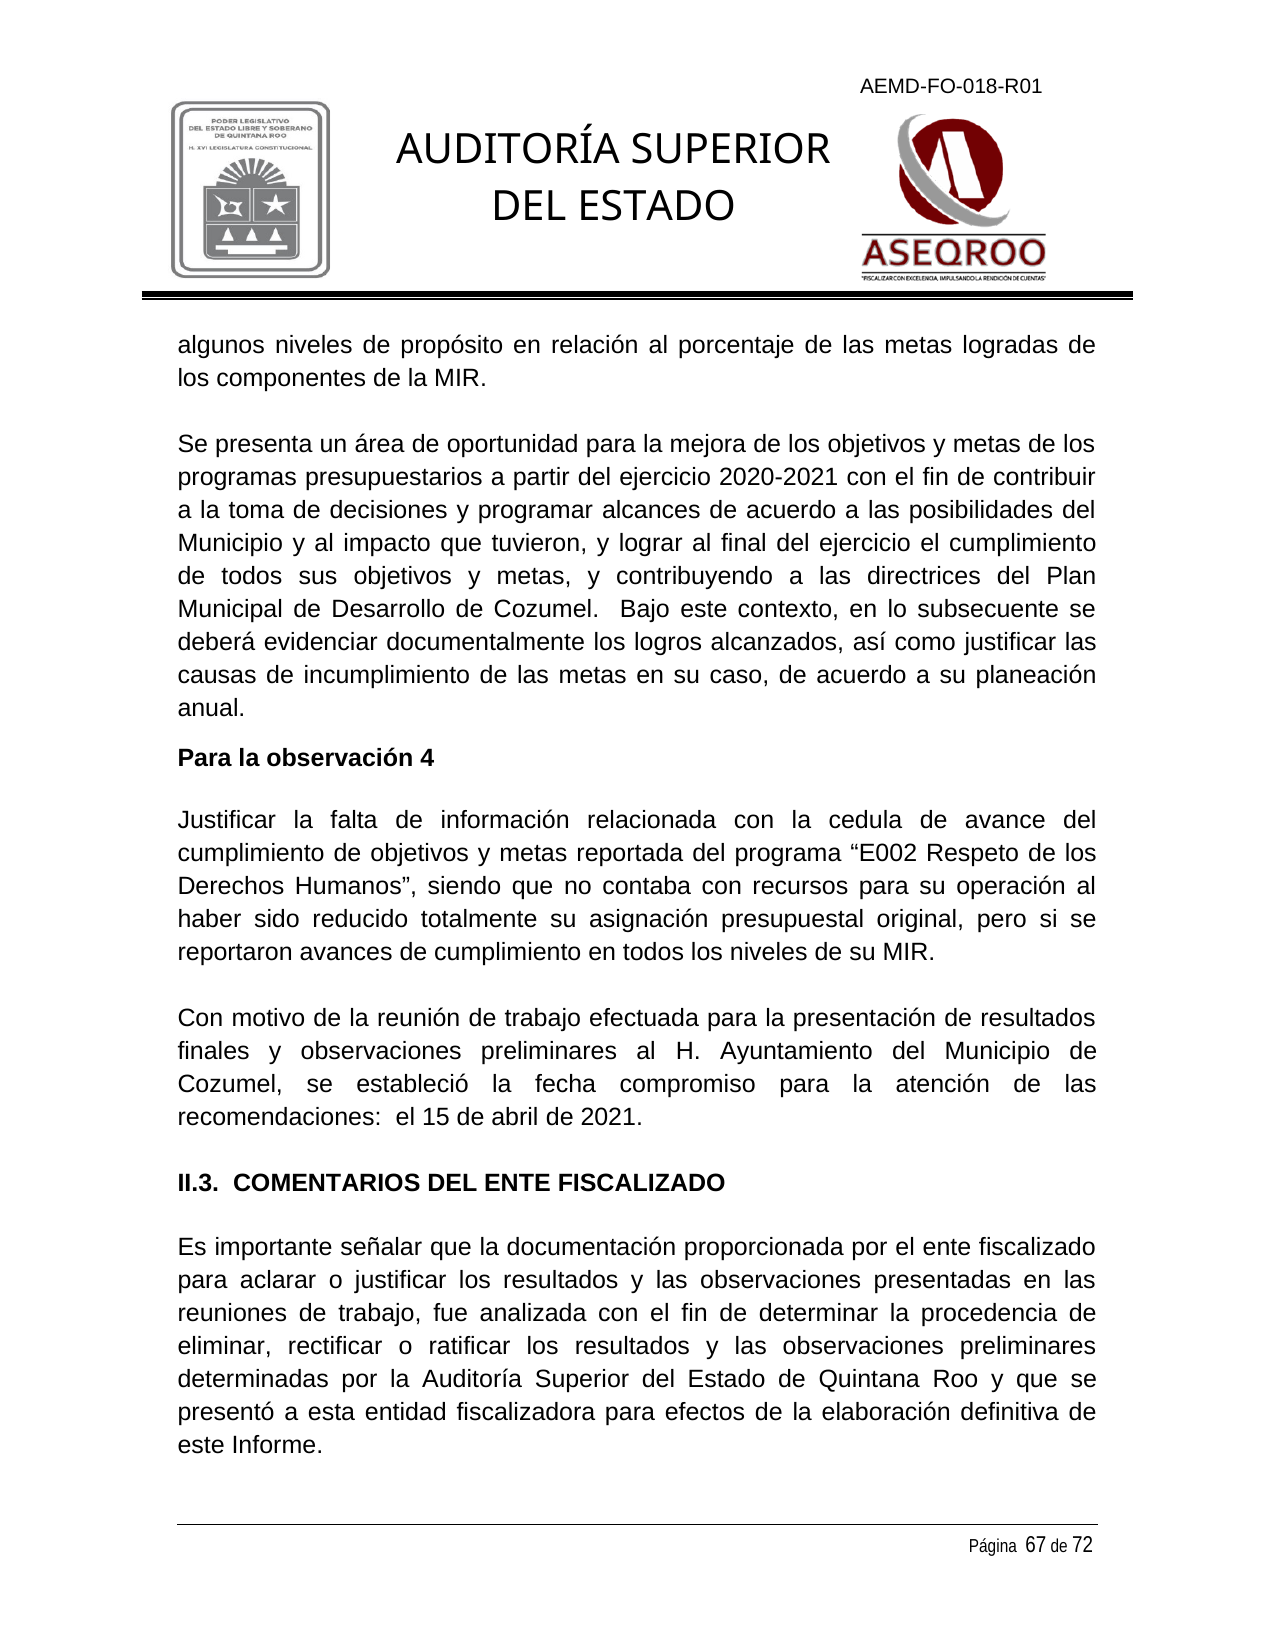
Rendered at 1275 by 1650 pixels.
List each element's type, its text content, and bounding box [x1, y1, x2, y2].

list Con motivo de la reunión de trabajo efectuada para la presentación de resultados finales y observaciones preliminares al H. Ayuntamiento del Municipio de Cozumel, se estableció la fecha compromiso para la atención de las recomendaciones: el 15 de abril de 2021. [177, 1003, 1098, 1131]
text Se presenta un área de oportunidad para la mejora de los objetivos y metas de los programas presupuestarios a partir del ejercicio 2020-2021 con el fin de contribuir a la toma de decisiones y programar alcances de acuerdo a las posibilidades del Municipio y al impacto que tuvieron, y lograr al final del ejercicio el cumplimiento de todos sus objetivos y metas, y contribuyendo a las directrices del Plan Municipal de Desarrollo de Cozumel. Bajo este contexto, en lo subsecuente se deberá evidenciar documentalmente los logros alcanzados, así como justificar las causas de incumplimiento de las metas en su caso, de acuerdo a su planeación anual. [177, 429, 1098, 722]
picture [167, 98, 331, 279]
picture [861, 114, 1046, 281]
text Es importante señalar que la documentación proporcionada por el ente fiscalizado para aclarar o justificar los resultados y las observaciones presentadas en las reuniones de trabajo, fue analizada con el fin de determinar la procedencia de eliminar, rectificar o ratificar los resultados y las observaciones preliminares determinadas por la Auditoría Superior del Estado de Quintana Roo y que se presentó a esta entidad fiscalizadora para efectos de la elaboración definitiva de este Informe. [177, 1232, 1098, 1458]
text Para la observación 4 [177, 743, 1098, 772]
list Justificar la falta de información relacionada con la cedula de avance del cumplimiento de objetivos y metas reportada del programa “E002 Respeto de los Derechos Humanos”, siendo que no contaba con recursos para su operación al haber sido reducido totalmente su asignación presupuestal original, pero si se reportaron avances de cumplimiento en todos los niveles de su MIR. [177, 805, 1098, 966]
text II.3. COMENTARIOS DEL ENTE FISCALIZADO [177, 1168, 1098, 1197]
